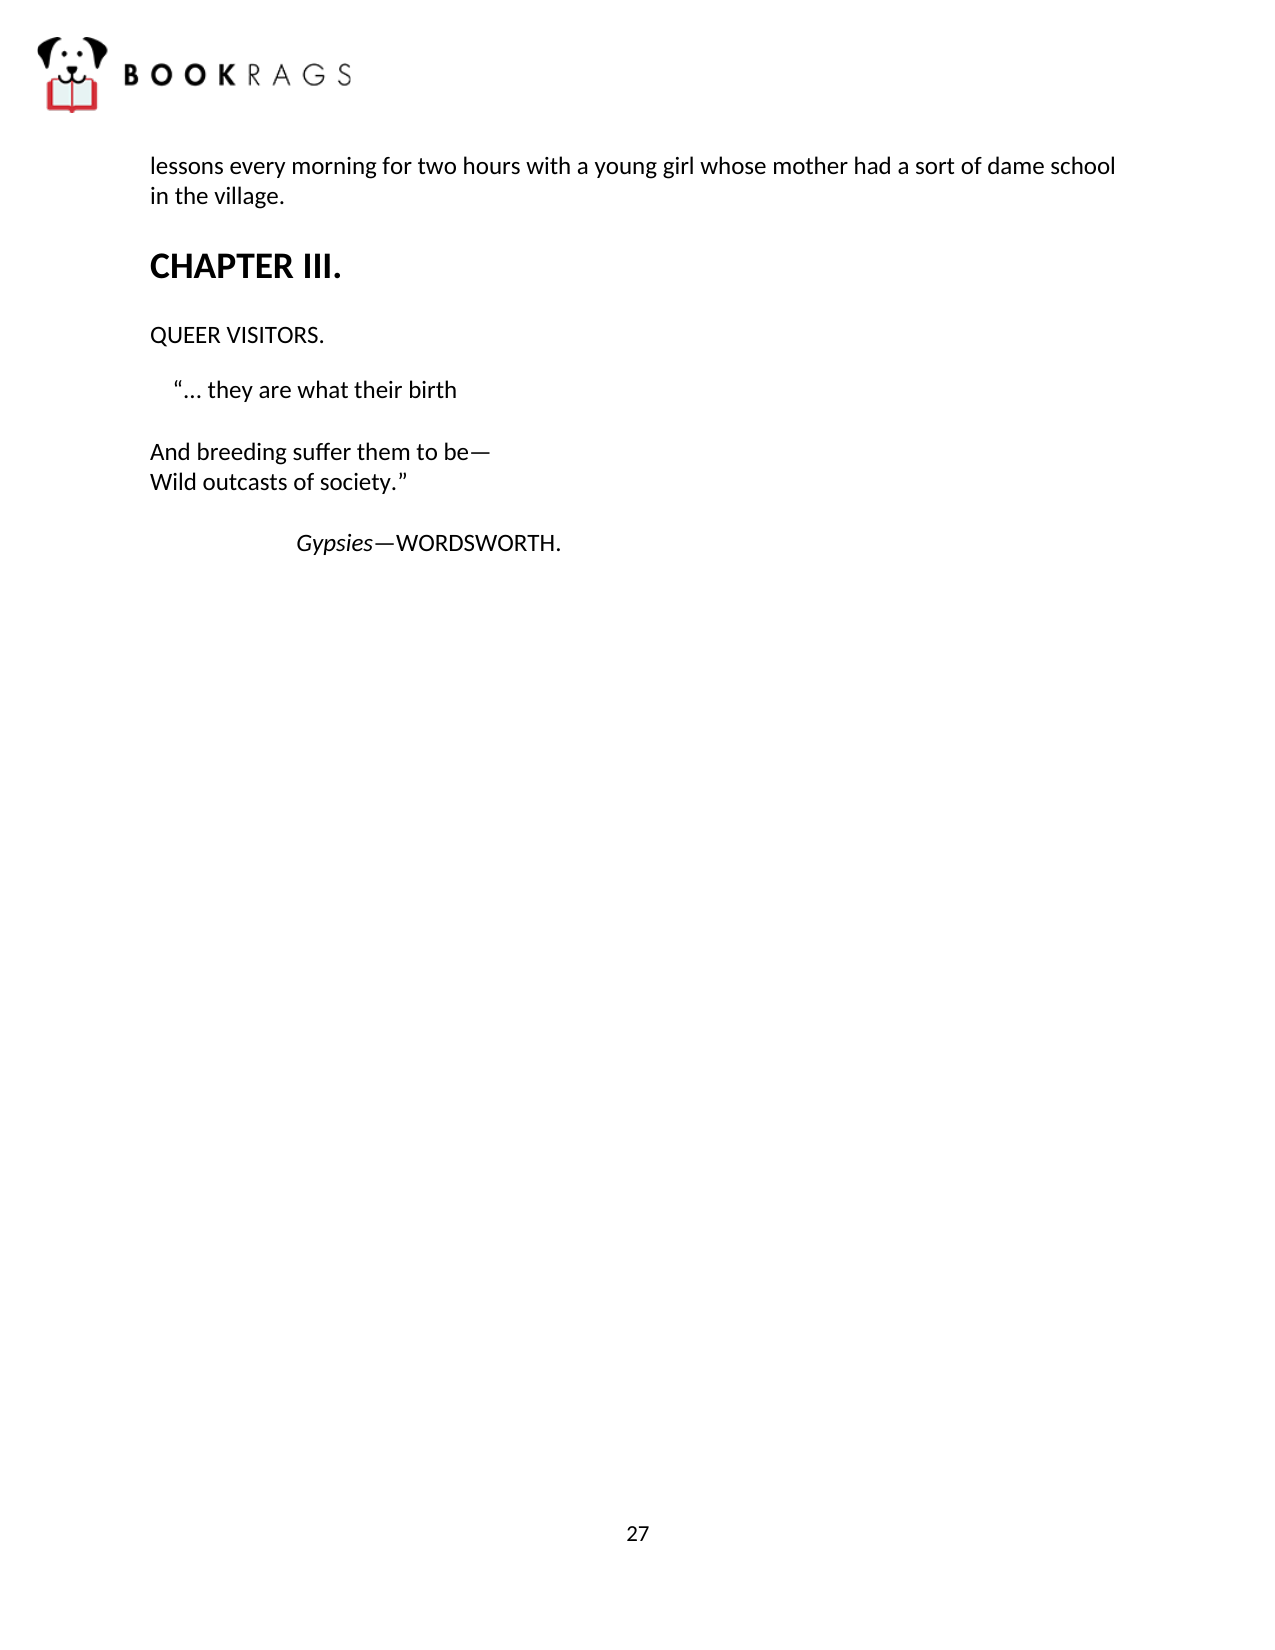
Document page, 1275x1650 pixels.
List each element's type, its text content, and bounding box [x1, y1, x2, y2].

picture [37, 37, 351, 113]
text CHAPTER III. [150, 242, 1125, 288]
text “... they are what their birth And breeding suffer them to be—­ Wild outcasts of society.” Gypsies—­WORDSWORTH. [150, 375, 1125, 558]
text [150, 150, 1125, 211]
text QUEER VISITORS. [150, 319, 1125, 350]
